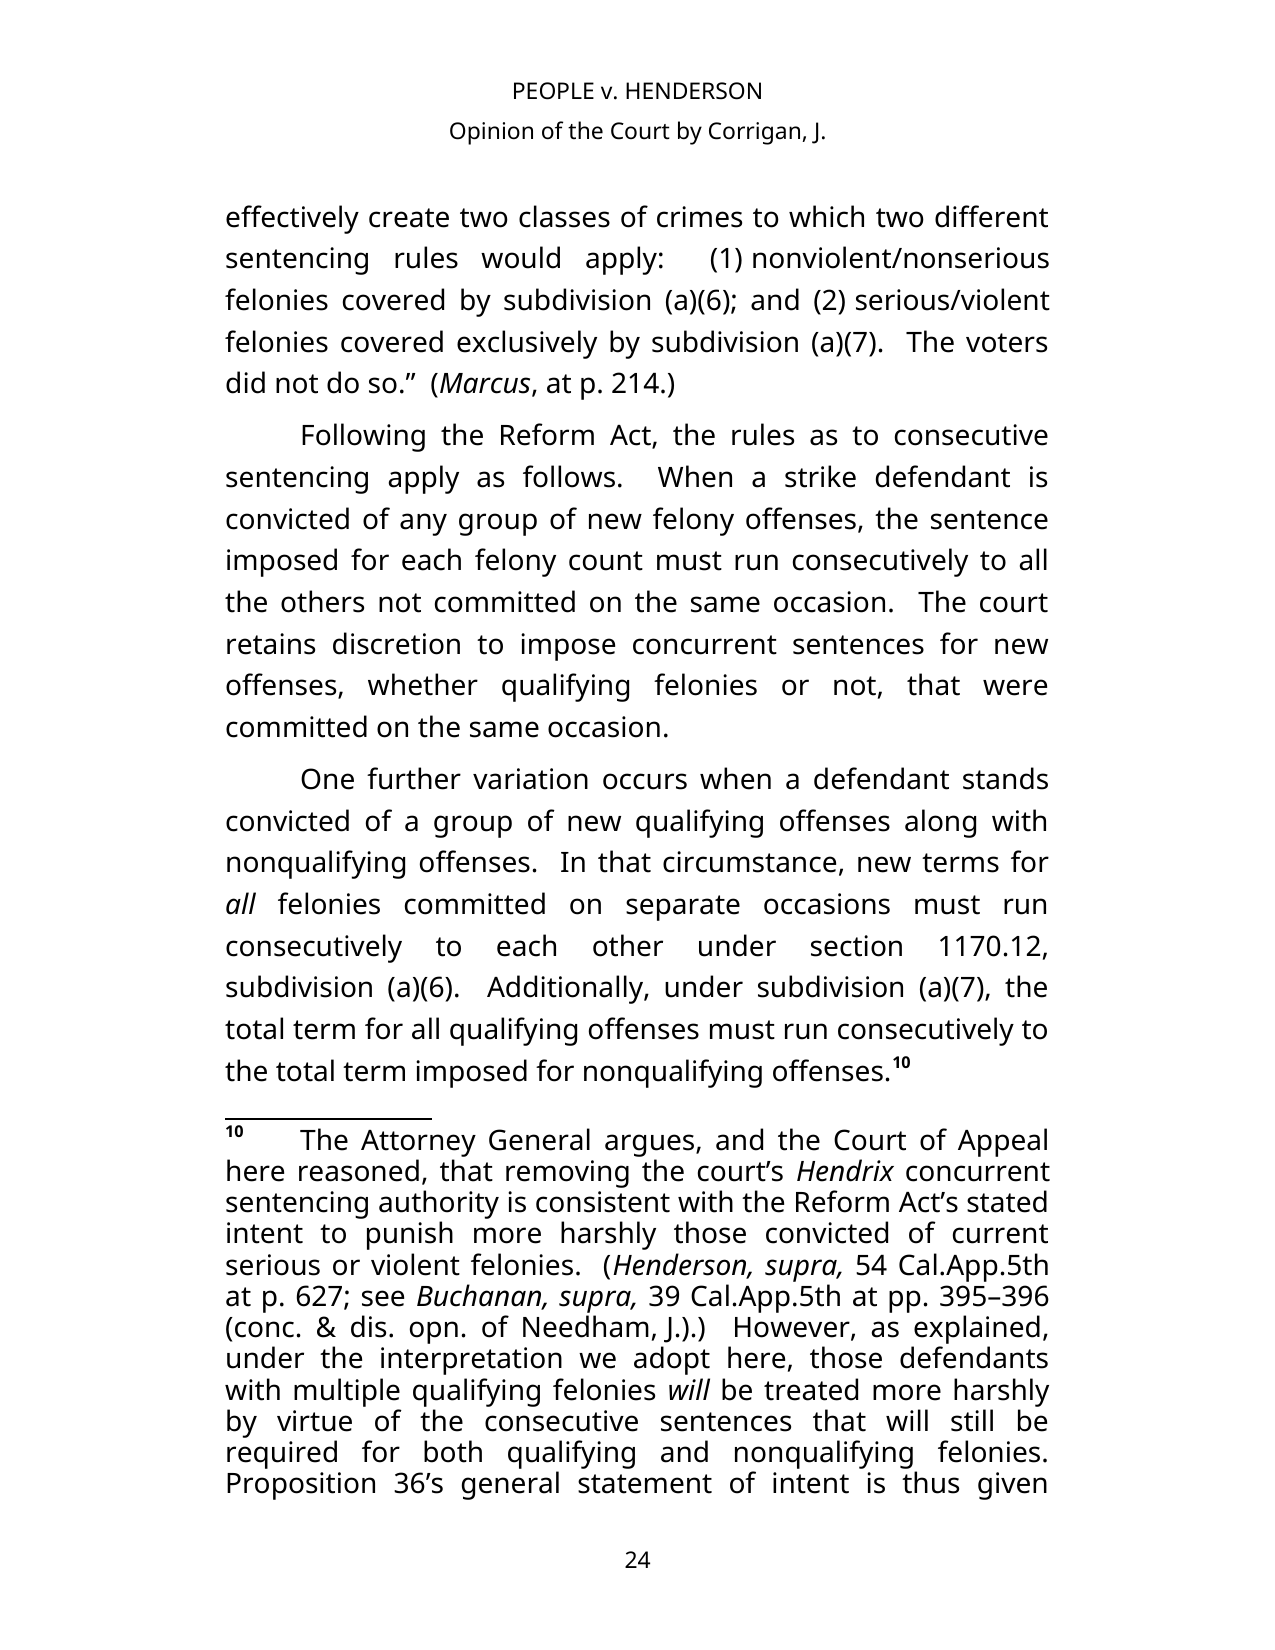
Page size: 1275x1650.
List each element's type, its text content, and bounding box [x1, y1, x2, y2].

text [225, 194, 1050, 402]
text Following the Reform Act, the rules as to consecutive sentencing apply as follows. When a strike defendant is convicted of any group of new felony offenses, the sentence imposed for each felony count must run consecutively to all the others not committed on the same occasion. The court retains discretion to impose concurrent sentences for new offenses, whether qualifying felonies or not, that were committed on the same occasion. [225, 412, 1050, 746]
text One further variation occurs when a defendant stands convicted of a group of new qualifying offenses along with nonqualifying offenses. In that circumstance, new terms for all felonies committed on separate occasions must run consecutively to each other under section 1170.12, subdivision (a)(6). Additionally, under subdivision (a)(7), the total term for all qualifying offenses must run consecutively to the total term imposed for nonqualifying offenses. [225, 756, 1050, 1089]
